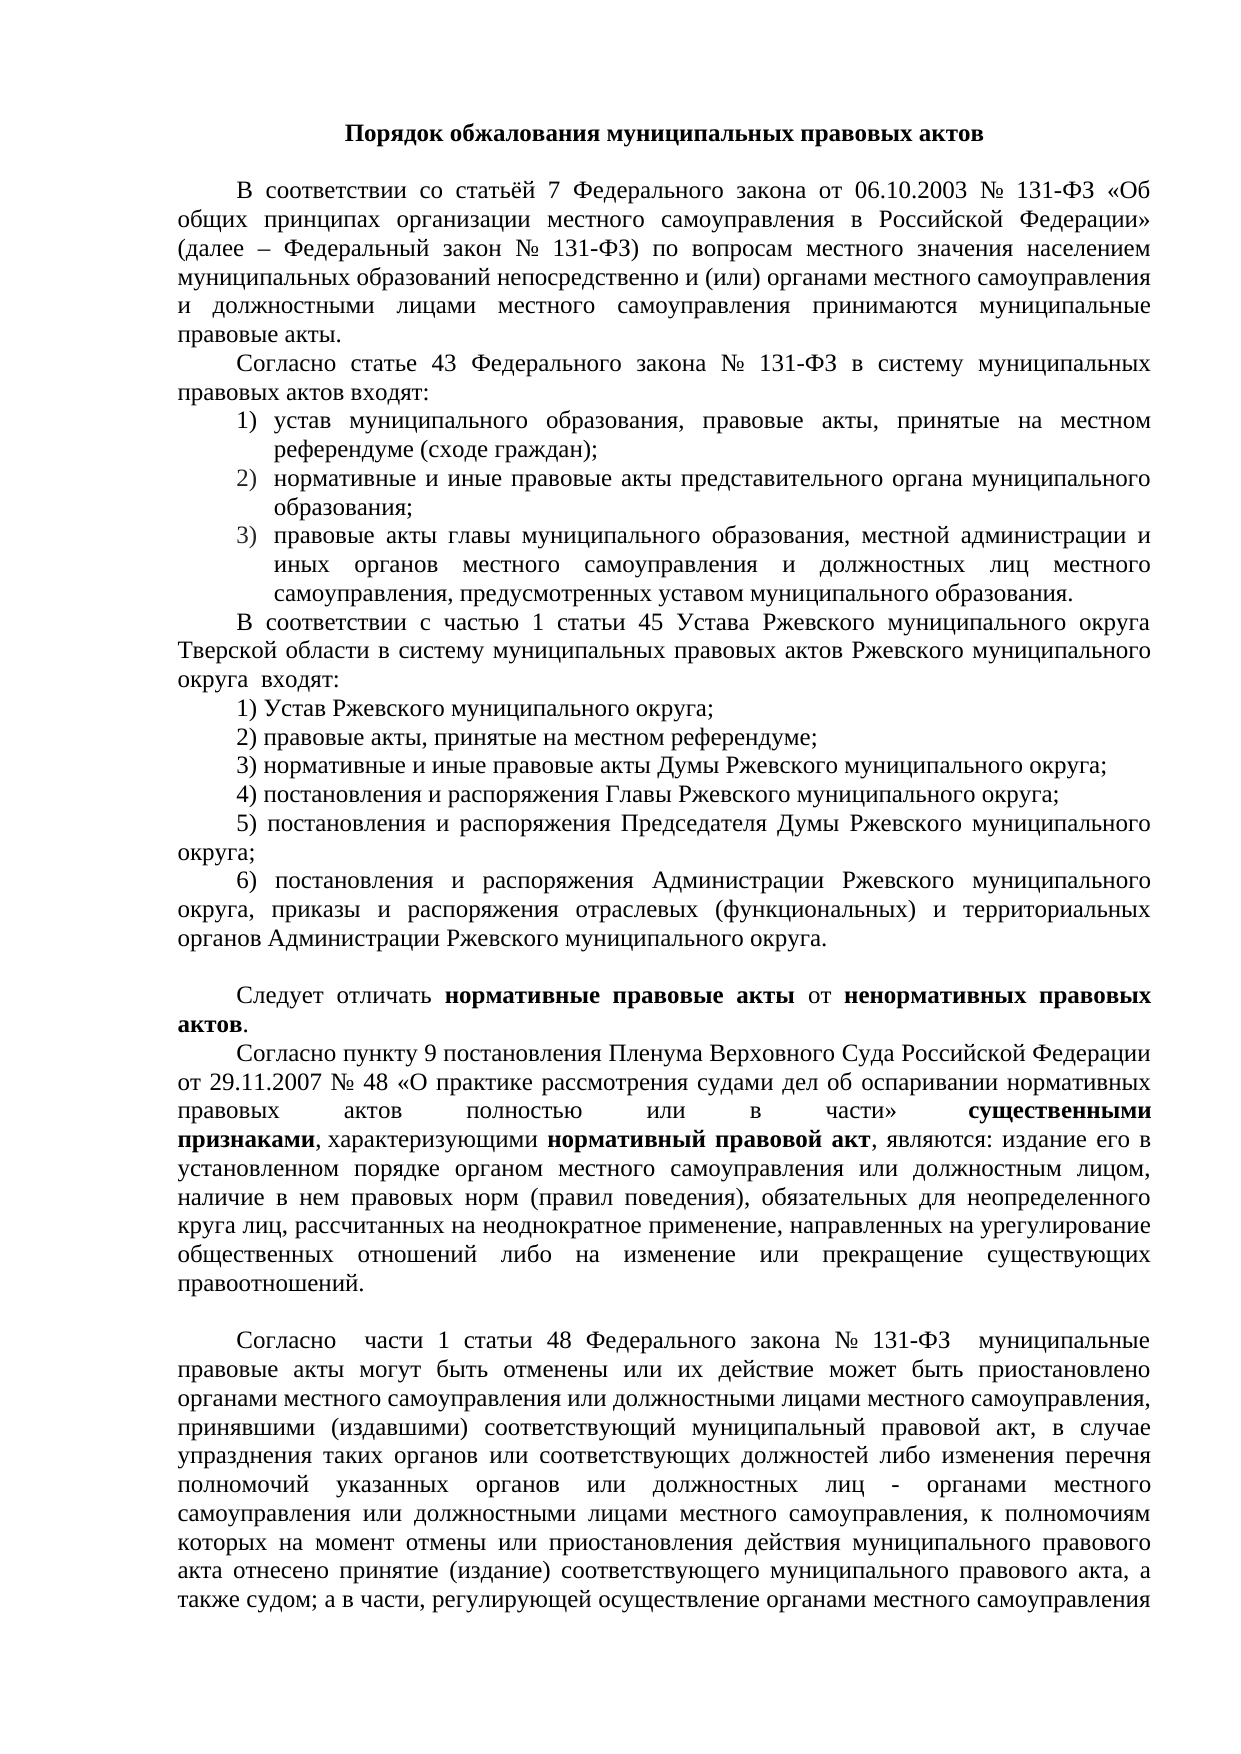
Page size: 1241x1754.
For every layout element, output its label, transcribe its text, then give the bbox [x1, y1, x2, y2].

text 5) постановления и распоряжения Председателя Думы Ржевского муниципального округа; [177, 808, 1152, 866]
text Согласно статье 43 Федерального закона № 131-ФЗ в систему муниципальных правовых актов входят: [177, 348, 1152, 406]
text 6) постановления и распоряжения Администрации Ржевского муниципального округа, приказы и распоряжения отраслевых (функциональных) и территориальных органов Администрации Ржевского муниципального округа. [177, 866, 1152, 952]
list нормативные и иные правовые акты представительного органа муниципального образования; [236, 463, 1152, 521]
text 4) постановления и распоряжения Главы Ржевского муниципального округа; [177, 779, 1152, 808]
list устав муниципального образования, правовые акты, принятые на местном референдуме (сходе граждан); [236, 406, 1152, 463]
text 3) нормативные и иные правовые акты Думы Ржевского муниципального округа; [177, 751, 1152, 779]
text Порядок обжалования муниципальных правовых актов [177, 118, 1152, 147]
text 2) правовые акты, принятые на местном референдуме; [177, 722, 1152, 751]
text В соответствии с частью 1 статьи 45 Устава Ржевского муниципального округа Тверской области в систему муниципальных правовых актов Ржевского муниципального округа входят: [177, 607, 1152, 693]
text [177, 1326, 1152, 1613]
text 1) Устав Ржевского муниципального округа; [177, 693, 1152, 722]
text В соответствии со статьёй 7 Федерального закона от 06.10.2003 № 131-ФЗ «Об общих принципах организации местного самоуправления в Российской Федерации» (далее – Федеральный закон № 131-ФЗ) по вопросам местного значения населением муниципальных образований непосредственно и (или) органами местного самоуправления и должностными лицами местного самоуправления принимаются муниципальные правовые акты. [177, 176, 1152, 348]
text Следует отличать нормативные правовые акты от ненормативных правовых актов. [177, 981, 1152, 1038]
text Согласно пункту 9 постановления Пленума Верховного Суда Российской Федерации от 29.11.2007 № 48 «О практике рассмотрения судами дел об оспаривании нормативных правовых актов полностью или в части» существенными признаками, характеризующими нормативный правовой акт, являются: издание его в установленном порядке органом местного самоуправления или должностным лицом, наличие в нем правовых норм (правил поведения), обязательных для неопределенного круга лиц, рассчитанных на неоднократное применение, направленных на урегулирование общественных отношений либо на изменение или прекращение существующих правоотношений. [177, 1038, 1152, 1297]
list правовые акты главы муниципального образования, местной администрации и иных органов местного самоуправления и должностных лиц местного самоуправления, предусмотренных уставом муниципального образования. [236, 521, 1152, 607]
